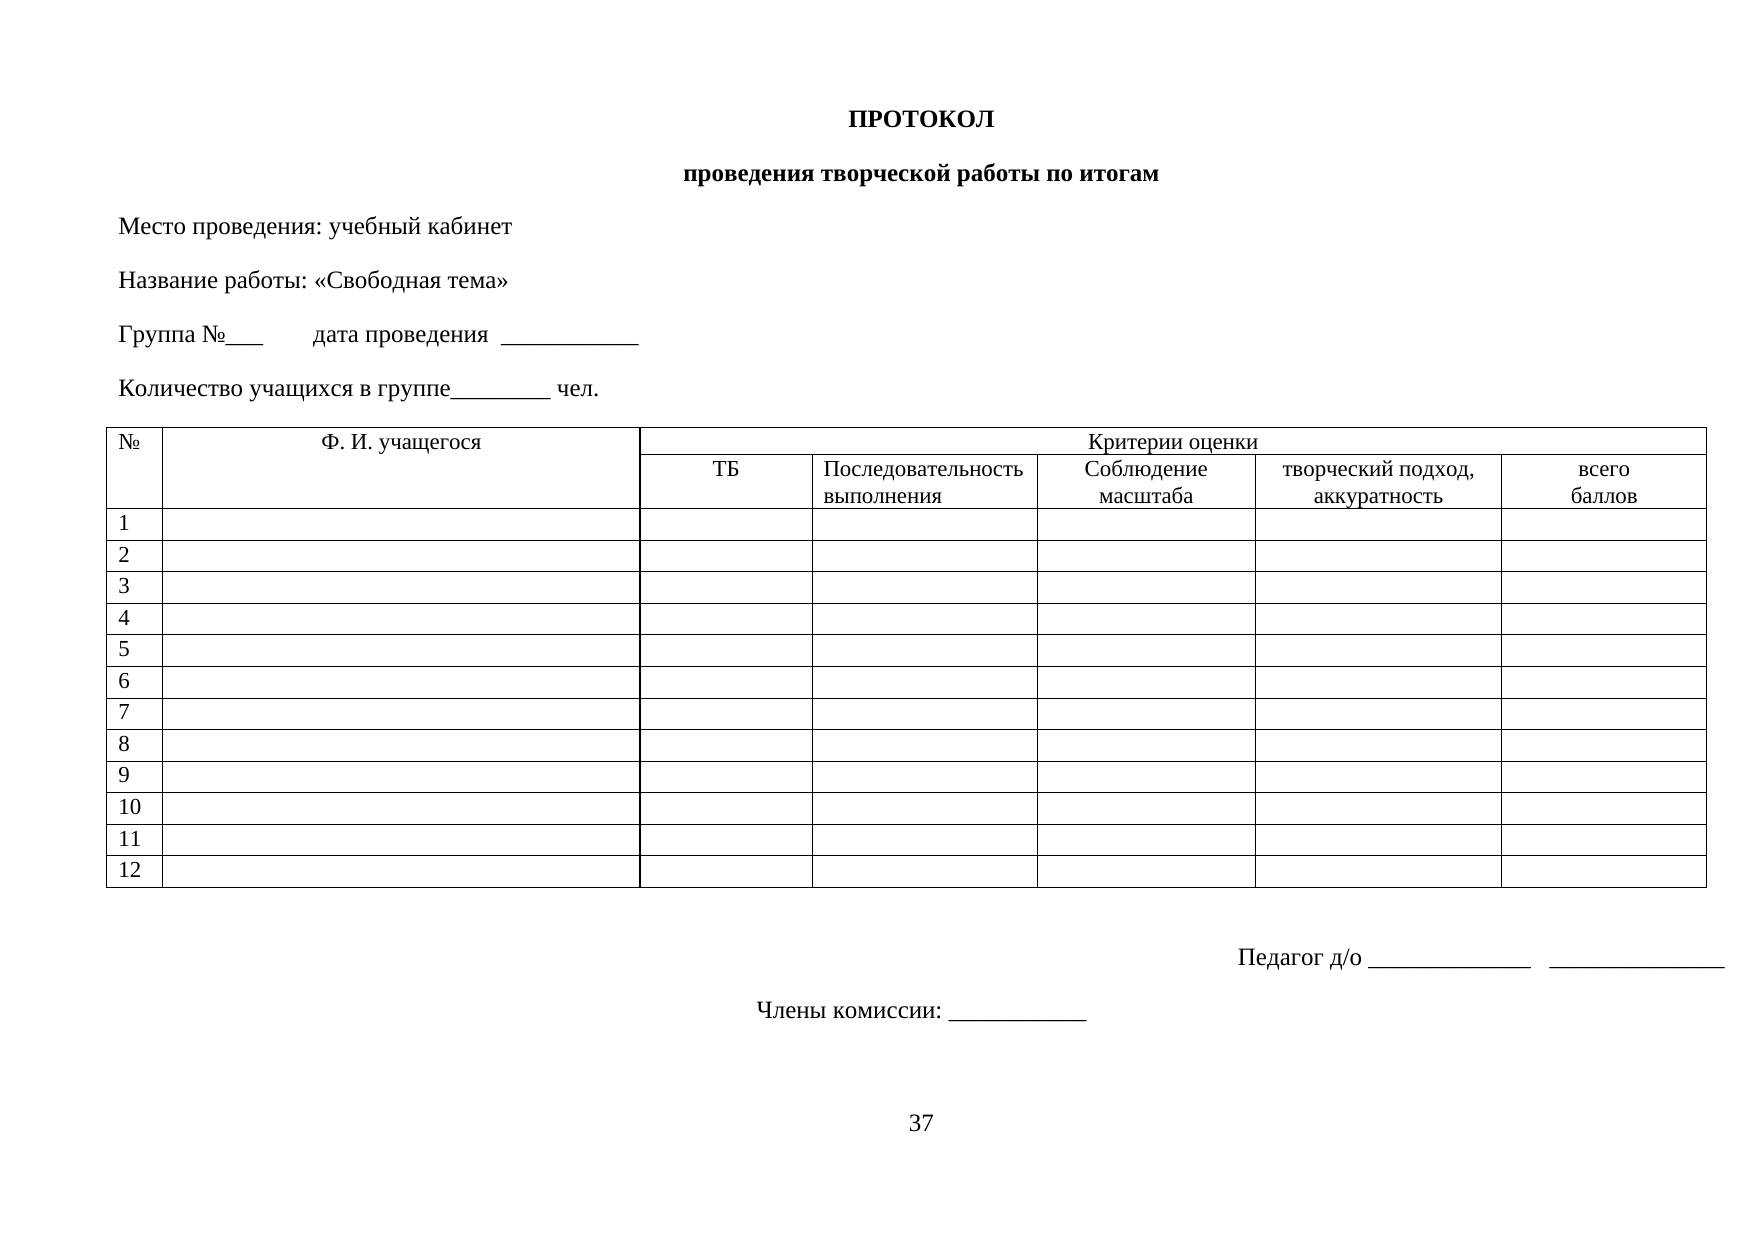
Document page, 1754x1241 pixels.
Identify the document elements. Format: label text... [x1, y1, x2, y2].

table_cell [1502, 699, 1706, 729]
text Место проведения: учебный кабинет [118, 211, 1724, 240]
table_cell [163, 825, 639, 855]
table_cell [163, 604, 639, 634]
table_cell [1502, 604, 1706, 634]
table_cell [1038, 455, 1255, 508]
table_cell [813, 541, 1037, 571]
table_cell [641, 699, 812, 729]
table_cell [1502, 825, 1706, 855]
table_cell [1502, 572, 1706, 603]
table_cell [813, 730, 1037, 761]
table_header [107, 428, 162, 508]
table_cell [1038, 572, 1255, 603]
text Название работы: «Свободная тема» [118, 265, 1724, 294]
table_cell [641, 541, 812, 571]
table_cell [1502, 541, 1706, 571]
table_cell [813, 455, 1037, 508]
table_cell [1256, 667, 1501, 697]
text Группа №___ дата проведения ___________ [118, 319, 1724, 348]
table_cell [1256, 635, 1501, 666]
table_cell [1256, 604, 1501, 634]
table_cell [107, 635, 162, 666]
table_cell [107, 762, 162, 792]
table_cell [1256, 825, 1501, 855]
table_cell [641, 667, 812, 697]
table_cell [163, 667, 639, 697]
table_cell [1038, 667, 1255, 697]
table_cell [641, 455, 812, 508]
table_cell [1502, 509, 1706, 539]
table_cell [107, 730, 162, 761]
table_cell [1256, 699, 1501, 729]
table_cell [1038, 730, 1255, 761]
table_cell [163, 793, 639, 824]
text ПРОТОКОЛ [118, 104, 1724, 132]
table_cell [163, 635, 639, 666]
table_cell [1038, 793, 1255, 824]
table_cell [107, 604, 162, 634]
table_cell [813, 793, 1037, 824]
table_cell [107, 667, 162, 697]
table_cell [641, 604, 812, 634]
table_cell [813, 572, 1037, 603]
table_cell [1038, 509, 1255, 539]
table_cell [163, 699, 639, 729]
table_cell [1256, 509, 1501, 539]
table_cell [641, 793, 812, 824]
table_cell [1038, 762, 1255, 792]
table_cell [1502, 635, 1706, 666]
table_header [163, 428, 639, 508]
text Количество учащихся в группе________ чел. [118, 373, 1724, 402]
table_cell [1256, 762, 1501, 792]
text Педагог д/о _____________ ______________ [118, 942, 1724, 970]
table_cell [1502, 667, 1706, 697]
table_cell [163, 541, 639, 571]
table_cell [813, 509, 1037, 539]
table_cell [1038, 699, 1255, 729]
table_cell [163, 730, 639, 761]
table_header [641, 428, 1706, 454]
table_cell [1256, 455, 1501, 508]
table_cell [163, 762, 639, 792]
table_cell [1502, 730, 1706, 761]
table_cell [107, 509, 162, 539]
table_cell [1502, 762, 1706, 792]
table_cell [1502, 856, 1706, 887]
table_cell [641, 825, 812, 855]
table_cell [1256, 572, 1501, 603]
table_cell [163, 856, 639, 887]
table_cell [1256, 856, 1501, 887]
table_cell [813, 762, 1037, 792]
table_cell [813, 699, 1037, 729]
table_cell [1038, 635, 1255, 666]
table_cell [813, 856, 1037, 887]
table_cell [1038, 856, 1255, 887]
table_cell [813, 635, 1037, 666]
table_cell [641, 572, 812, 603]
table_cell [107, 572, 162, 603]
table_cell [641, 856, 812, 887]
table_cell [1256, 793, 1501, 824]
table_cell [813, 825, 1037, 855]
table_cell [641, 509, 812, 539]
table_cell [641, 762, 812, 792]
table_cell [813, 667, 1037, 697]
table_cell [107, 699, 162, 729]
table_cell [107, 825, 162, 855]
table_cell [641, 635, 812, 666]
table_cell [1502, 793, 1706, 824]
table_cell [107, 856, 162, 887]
text Члены комиссии: ___________ [118, 996, 1724, 1024]
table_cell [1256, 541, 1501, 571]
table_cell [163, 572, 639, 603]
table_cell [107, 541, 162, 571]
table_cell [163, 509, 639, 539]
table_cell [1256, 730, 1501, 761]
text проведения творческой работы по итогам [118, 158, 1724, 186]
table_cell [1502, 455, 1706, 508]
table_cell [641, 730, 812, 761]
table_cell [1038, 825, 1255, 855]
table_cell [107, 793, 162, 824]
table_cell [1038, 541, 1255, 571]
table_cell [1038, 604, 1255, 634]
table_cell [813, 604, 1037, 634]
